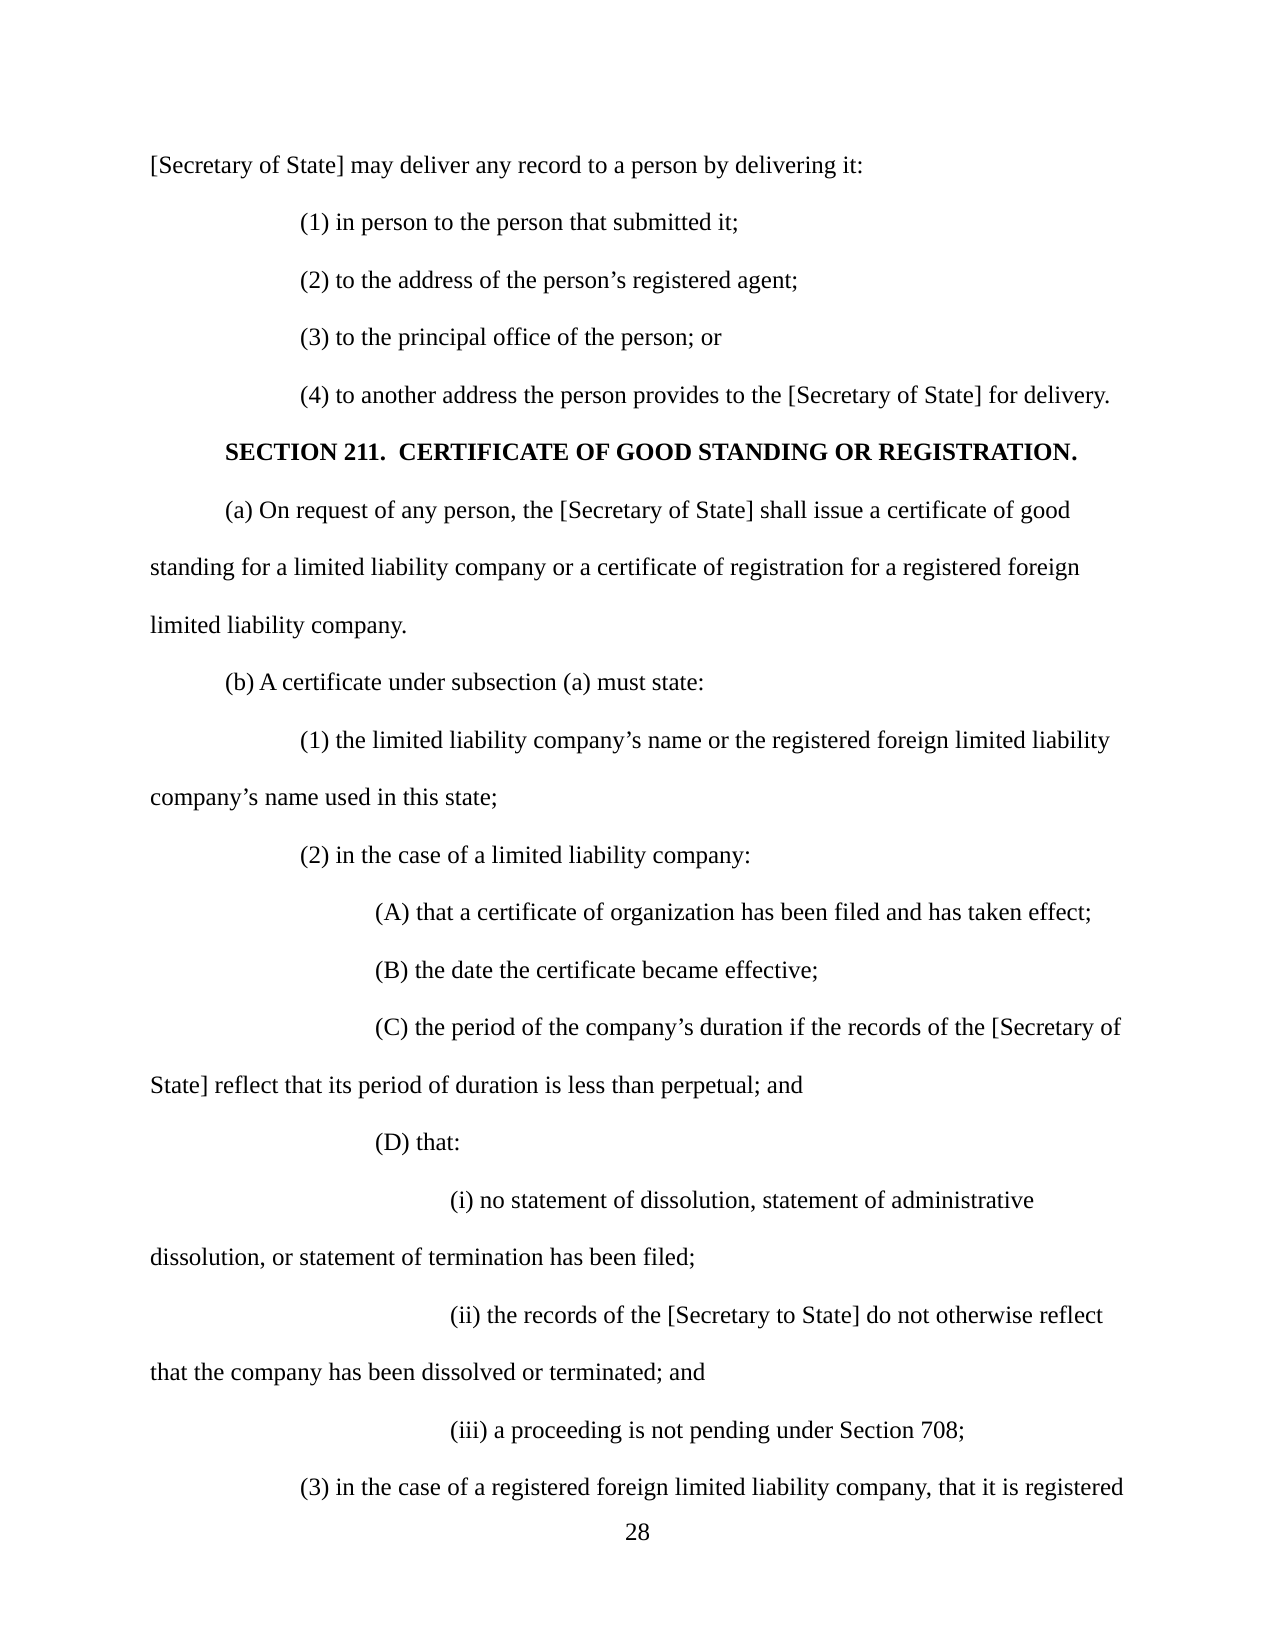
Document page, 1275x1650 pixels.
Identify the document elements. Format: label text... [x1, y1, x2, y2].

text (4) to another address the person provides to the [Secretary of State] for delivery. [150, 380, 1125, 409]
subtitle SECTION 211. CERTIFICATE OF GOOD STANDING OR REGISTRATION. [150, 437, 1125, 466]
text (a) On request of any person, the [Secretary of State] shall issue a certificate of good standing for a limited liability company or a certificate of registration for a registered foreign limited liability company. [150, 495, 1125, 639]
text (B) the date the certificate became effective; [150, 955, 1125, 984]
text (C) the period of the company’s duration if the records of the [Secretary of State] reflect that its period of duration is less than perpetual; and [150, 1012, 1125, 1099]
text (b) A certificate under subsection (a) must state: [150, 667, 1125, 696]
text (1) in person to the person that submitted it; [150, 207, 1125, 236]
text (2) in the case of a limited liability company: [150, 840, 1125, 869]
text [150, 1472, 1125, 1501]
text (2) to the address of the person’s registered agent; [150, 265, 1125, 294]
text (ii) the records of the [Secretary to State] do not otherwise reflect that the company has been dissolved or terminated; and [150, 1300, 1125, 1386]
text (A) that a certificate of organization has been filed and has taken effect; [150, 897, 1125, 926]
text (i) no statement of dissolution, statement of administrative dissolution, or statement of termination has been filed; [150, 1185, 1125, 1271]
text (3) to the principal office of the person; or [150, 322, 1125, 351]
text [150, 150, 1125, 179]
text (1) the limited liability company’s name or the registered foreign limited liability company’s name used in this state; [150, 725, 1125, 811]
text (D) that: [150, 1127, 1125, 1156]
text (iii) a proceeding is not pending under Section 708; [150, 1415, 1125, 1444]
